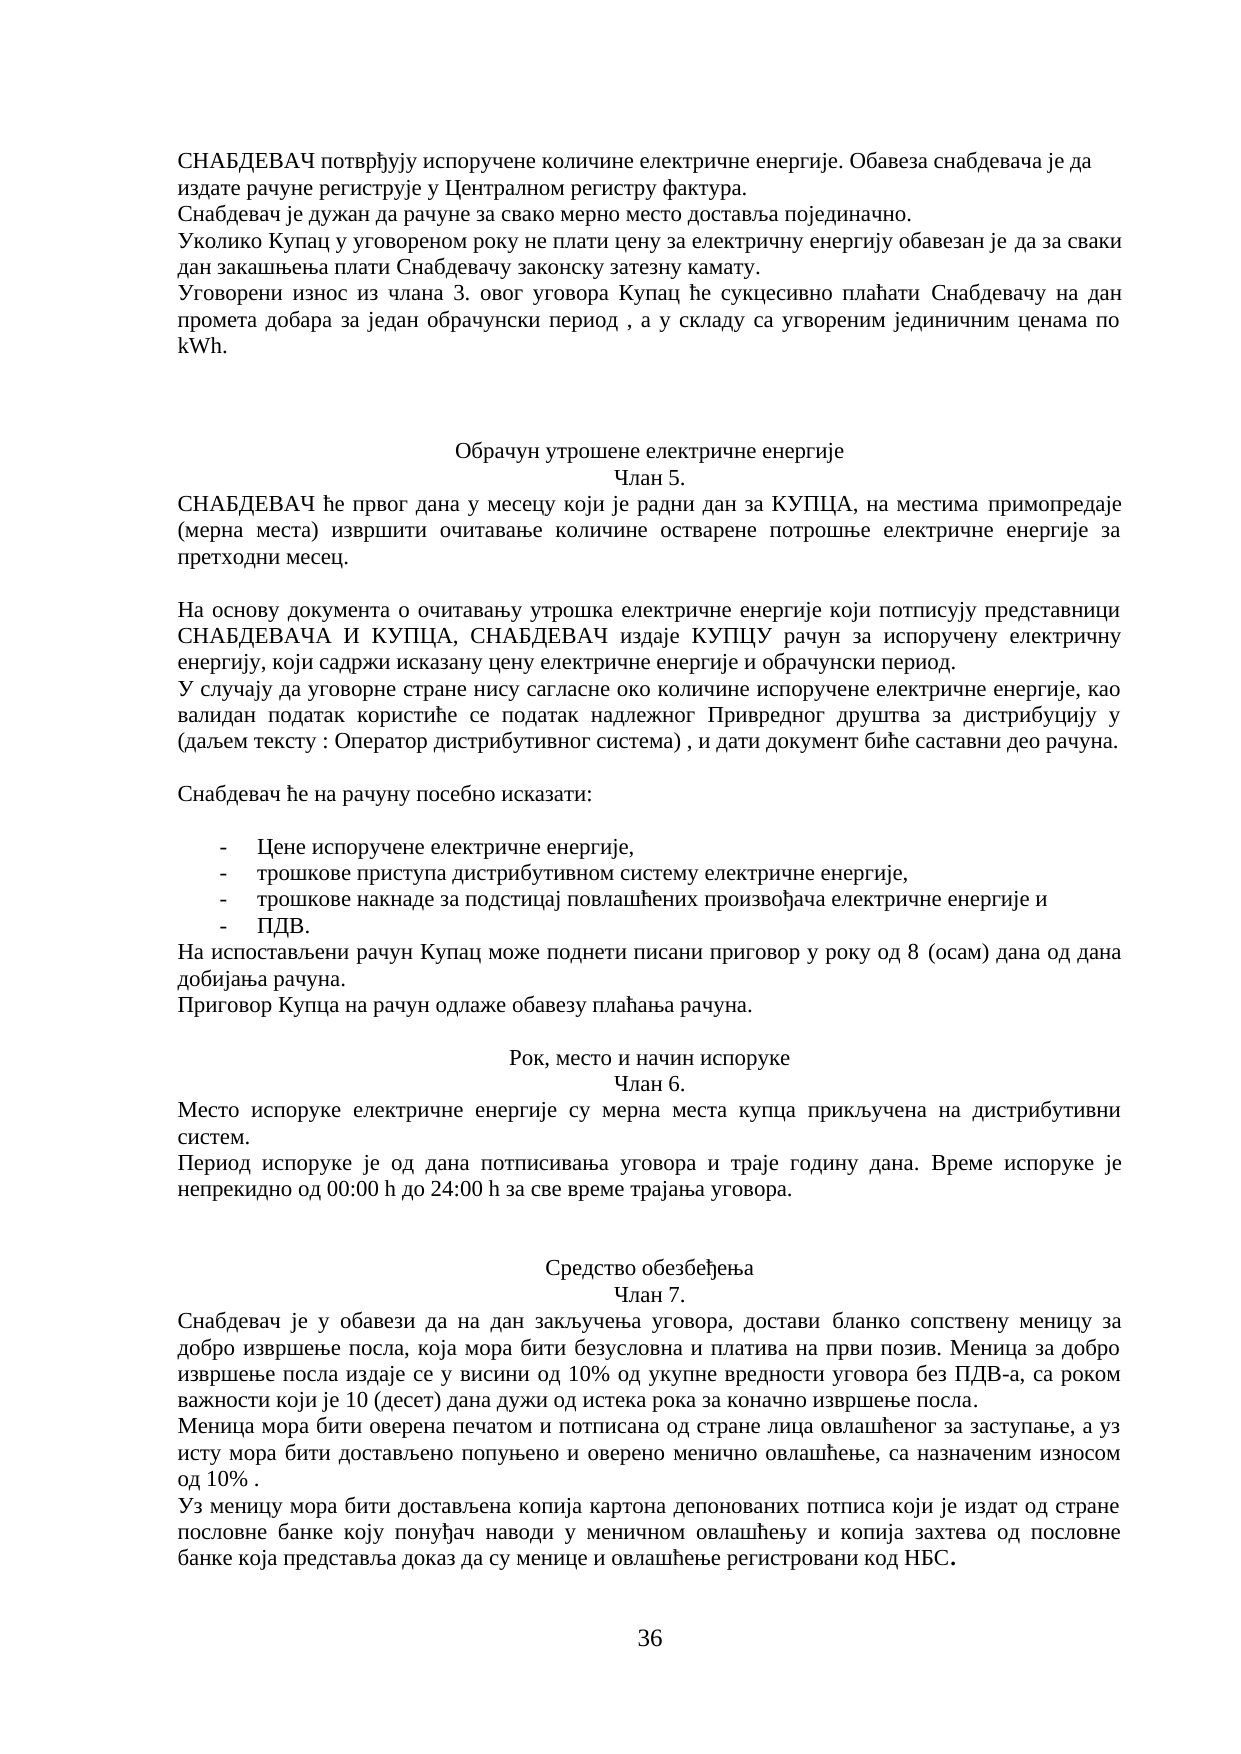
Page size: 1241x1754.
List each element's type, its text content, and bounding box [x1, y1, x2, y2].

text Снабдевач је дужан да рачуне за свако мерно место доставља појединачно. [177, 200, 1122, 227]
text У случају да уговорне стране нису сагласне око количине испоручене електричне енергије, као валидан податак користиће се податак надлежног Привредног друштва за дистрибуцију у (даљем тексту : Оператор дистрибутивног система) , и дати документ биће саставни део рачуна. [177, 675, 1122, 754]
text Уколико Купац у уговореном року не плати цену за електричну енергију обавезан је да за сваки дан закашњења плати Снабдевачу законску затезну камату. [177, 227, 1122, 279]
text Снабдевач ће на рачуну посебно исказати: [177, 780, 1122, 806]
text Члан 7. [177, 1281, 1122, 1307]
text На основу документа о очитавању утрошка електричне енергије који потписују представници СНАБДЕВАЧА И КУПЦА, СНАБДЕВАЧ издаје КУПЦУ рачун за испоручену електричну енергију, који садржи исказану цену електричне енергије и обрачунски период. [177, 596, 1122, 675]
text Рок, место и начин испоруке [177, 1044, 1122, 1070]
text Уз меницу мора бити достављена копија картона депонованих потписа који је издат од стране пословне банке коју понуђач наводи у меничном овлашћењу и копија захтева од пословне банке која представља доказ да су менице и овлашћење регистровани код НБС. [177, 1492, 1122, 1571]
text Члан 5. [177, 464, 1122, 490]
list трошкове накнаде за подстицај повлашћених произвођача електричне енергије и [219, 886, 1122, 912]
text Снабдевач је у обавези да на дан закључења уговора, достави бланко сопствену меницу за добро извршење посла, која мора бити безусловна и платива на први позив. Меница за добро извршење посла издаје се у висини од 10% од укупне вредности уговора без ПДВ-а, са роком важности који је 10 (десет) дана дужи од истека рока за коначно извршење посла. [177, 1307, 1122, 1413]
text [177, 148, 1122, 200]
text Период испоруке је од дана потписивања уговора и траје годину дана. Време испоруке је непрекидно од 00:00 h до 24:00 h за све време трајања уговора. [177, 1149, 1122, 1202]
text Место испоруке електричне енергије су мерна места купца прикључена на дистрибутивни систем. [177, 1096, 1122, 1149]
text На испостављени рачун Купац може поднети писани приговор у року од 8 (осам) дана од дана добијања рачуна. [177, 938, 1122, 991]
list Цене испоручене електричне енергије, [219, 833, 1122, 859]
text Средство обезбеђења [177, 1254, 1122, 1281]
text Уговорени износ из члана 3. овог уговора Купац ће сукцесивно плаћати Снабдевачу на дан промета добара за један обрачунски период , а у складу са угвореним јединичним ценама по kWh. [177, 279, 1122, 358]
text Обрачун утрошене електричне енергије [177, 437, 1122, 464]
list ПДВ. [219, 912, 1122, 938]
text СНАБДЕВАЧ ће првог дана у месецу који је радни дан за КУПЦА, на местима примопредаје (мерна места) извршити очитавање количине остварене потрошње електричне енергије за претходни месец. [177, 490, 1122, 569]
text Члан 6. [177, 1070, 1122, 1096]
text Приговор Купца на рачун одлаже обавезу плаћања рачуна. [177, 991, 1122, 1017]
text Меница мора бити оверена печатом и потписана од стране лица овлашћеног за заступање, а уз исту мора бити достављено попуњено и оверено менично овлашћење, са назначеним износом од 10% . [177, 1413, 1122, 1492]
list трошкове приступа дистрибутивном систему електричне енергије, [219, 859, 1122, 886]
